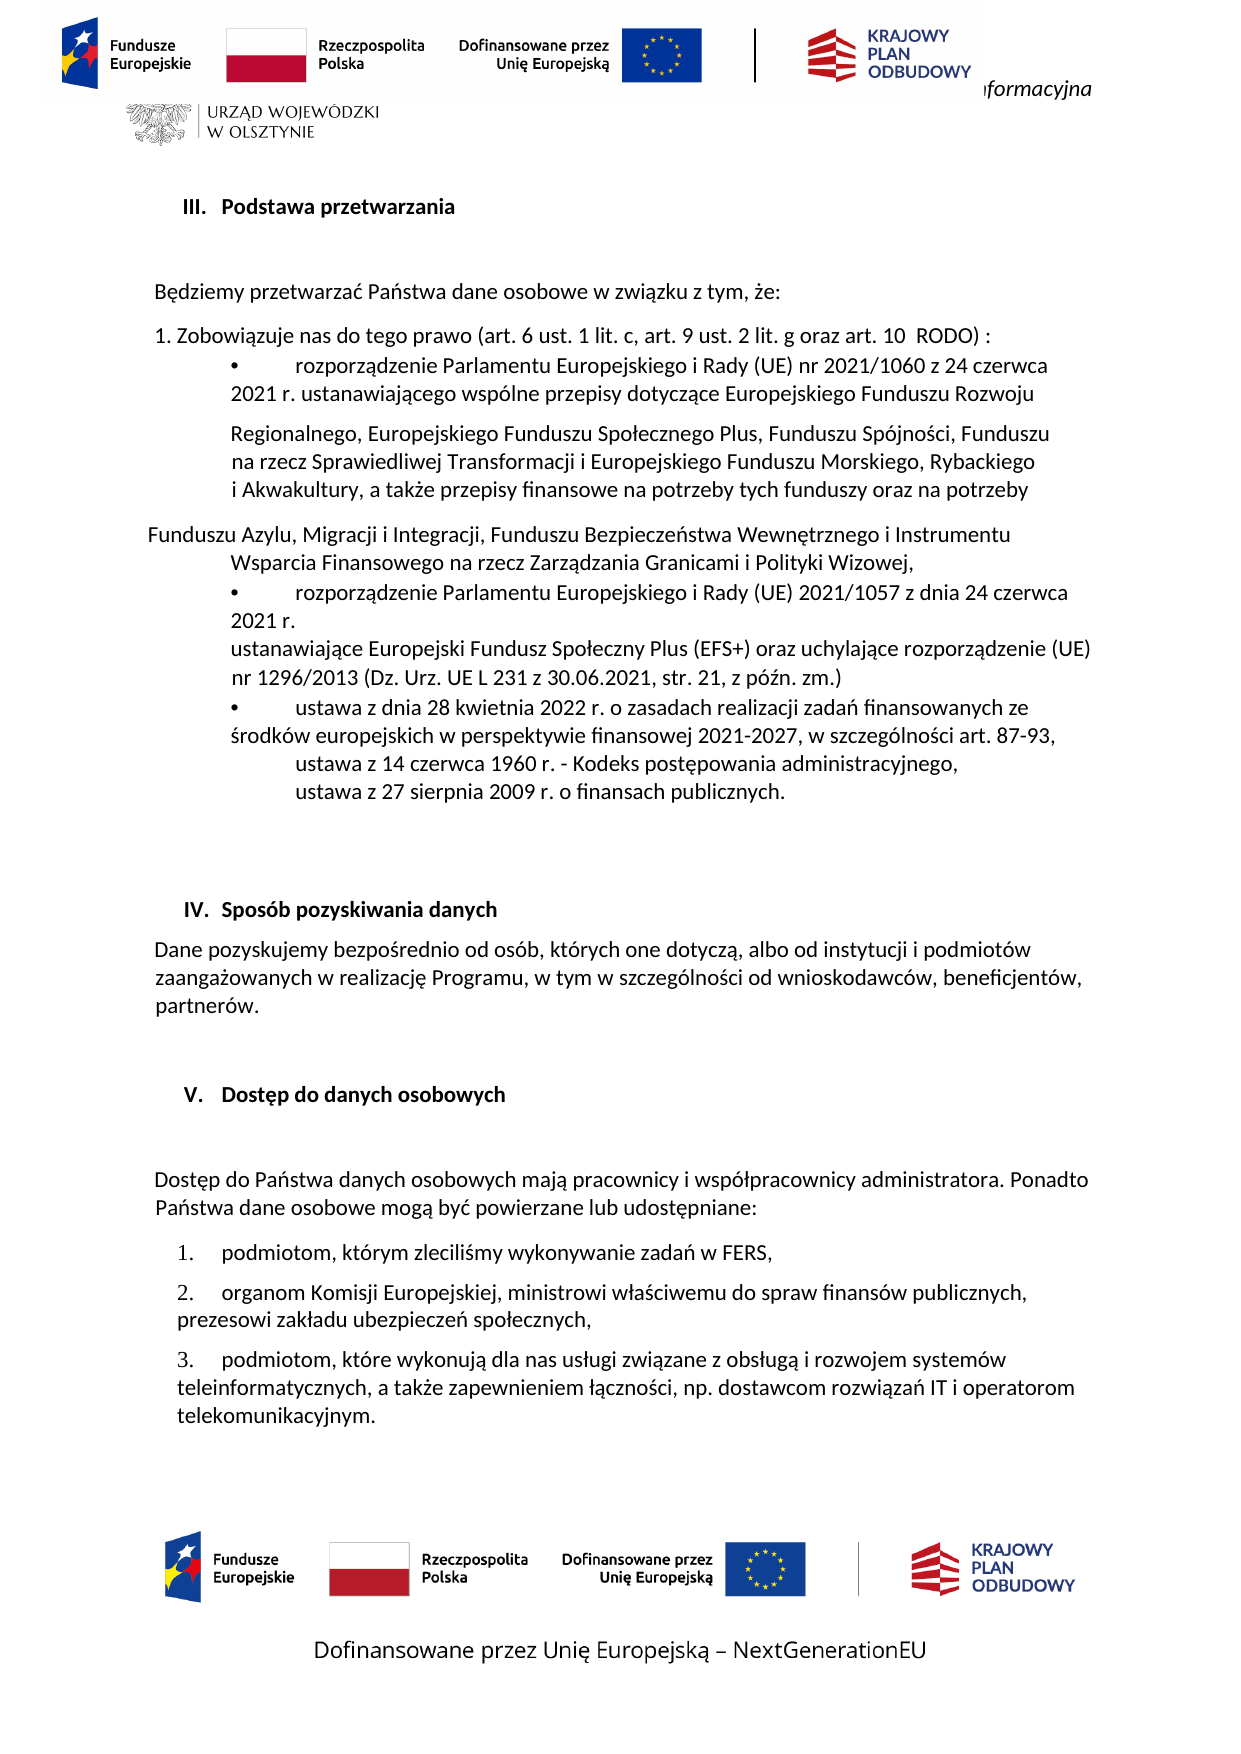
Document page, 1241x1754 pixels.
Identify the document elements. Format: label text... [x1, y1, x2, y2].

text ustanawiające Europejski Fundusz Społeczny Plus (EFS+) oraz uchylające rozporządzenie (UE) nr 1296/2013 (Dz. Urz. UE L 231 z 30.06.2021, str. 21, z późn. zm.) [230, 634, 1092, 691]
list podmiotom, którym zleciliśmy wykonywanie zadań w FERS, [177, 1238, 1092, 1266]
text Funduszu Azylu, Migracji i Integracji, Funduszu Bezpieczeństwa Wewnętrznego i Instrumentu [148, 520, 1089, 548]
list Dostęp do danych osobowych [184, 1080, 1092, 1108]
list Sposób pozyskiwania danych [184, 895, 1092, 923]
text 1. Zobowiązuje nas do tego prawo (art. 6 ust. 1 lit. c, art. 9 ust. 2 lit. g oraz art. 10 RODO) : [154, 322, 1092, 349]
list Podstawa przetwarzania [182, 192, 1092, 220]
list rozporządzenie Parlamentu Europejskiego i Rady (UE) nr 2021/1060 z 24 czerwca 2021 r. ustanawiającego wspólne przepisy dotyczące Europejskiego Funduszu Rozwoju [230, 351, 1092, 407]
list organom Komisji Europejskiej, ministrowi właściwemu do spraw finansów publicznych, prezesowi zakładu ubezpieczeń społecznych, [177, 1278, 1092, 1334]
picture [43, 0, 984, 146]
list rozporządzenie Parlamentu Europejskiego i Rady (UE) 2021/1057 z dnia 24 czerwca 2021 r. [230, 578, 1092, 634]
text Wsparcia Finansowego na rzecz Zarządzania Granicami i Polityki Wizowej, [230, 548, 1092, 576]
list podmiotom, które wykonują dla nas usługi związane z obsługą i rozwojem systemów teleinformatycznych, a także zapewnieniem łączności, np. dostawcom rozwiązań IT i operatorom telekomunikacyjnym. [177, 1346, 1092, 1429]
text Dostęp do Państwa danych osobowych mają pracownicy i współpracownicy administratora. Ponadto Państwa dane osobowe mogą być powierzane lub udostępniane: [154, 1165, 1092, 1221]
text Dane pozyskujemy bezpośrednio od osób, których one dotyczą, albo od instytucji i podmiotów zaangażowanych w realizację Programu, w tym w szczególności od wnioskodawców, beneficjentów, partnerów. [154, 935, 1092, 1019]
list ustawa z dnia 28 kwietnia 2022 r. o zasadach realizacji zadań finansowanych ze środków europejskich w perspektywie finansowej 2021-2027, w szczególności art. 87-93, ustawa z 14 czerwca 1960 r. - Kodeks postępowania administracyjnego, ustawa z 27 sierpnia 2009 r. o finansach publicznych. [230, 693, 1092, 805]
picture [147, 1513, 1093, 1681]
text Regionalnego, Europejskiego Funduszu Społecznego Plus, Funduszu Spójności, Funduszu na rzecz Sprawiedliwej Transformacji i Europejskiego Funduszu Morskiego, Rybackiego i Akwakultury, a także przepisy finansowe na potrzeby tych funduszy oraz na potrzeby [230, 419, 1092, 503]
text Będziemy przetwarzać Państwa dane osobowe w związku z tym, że: [154, 277, 1092, 305]
